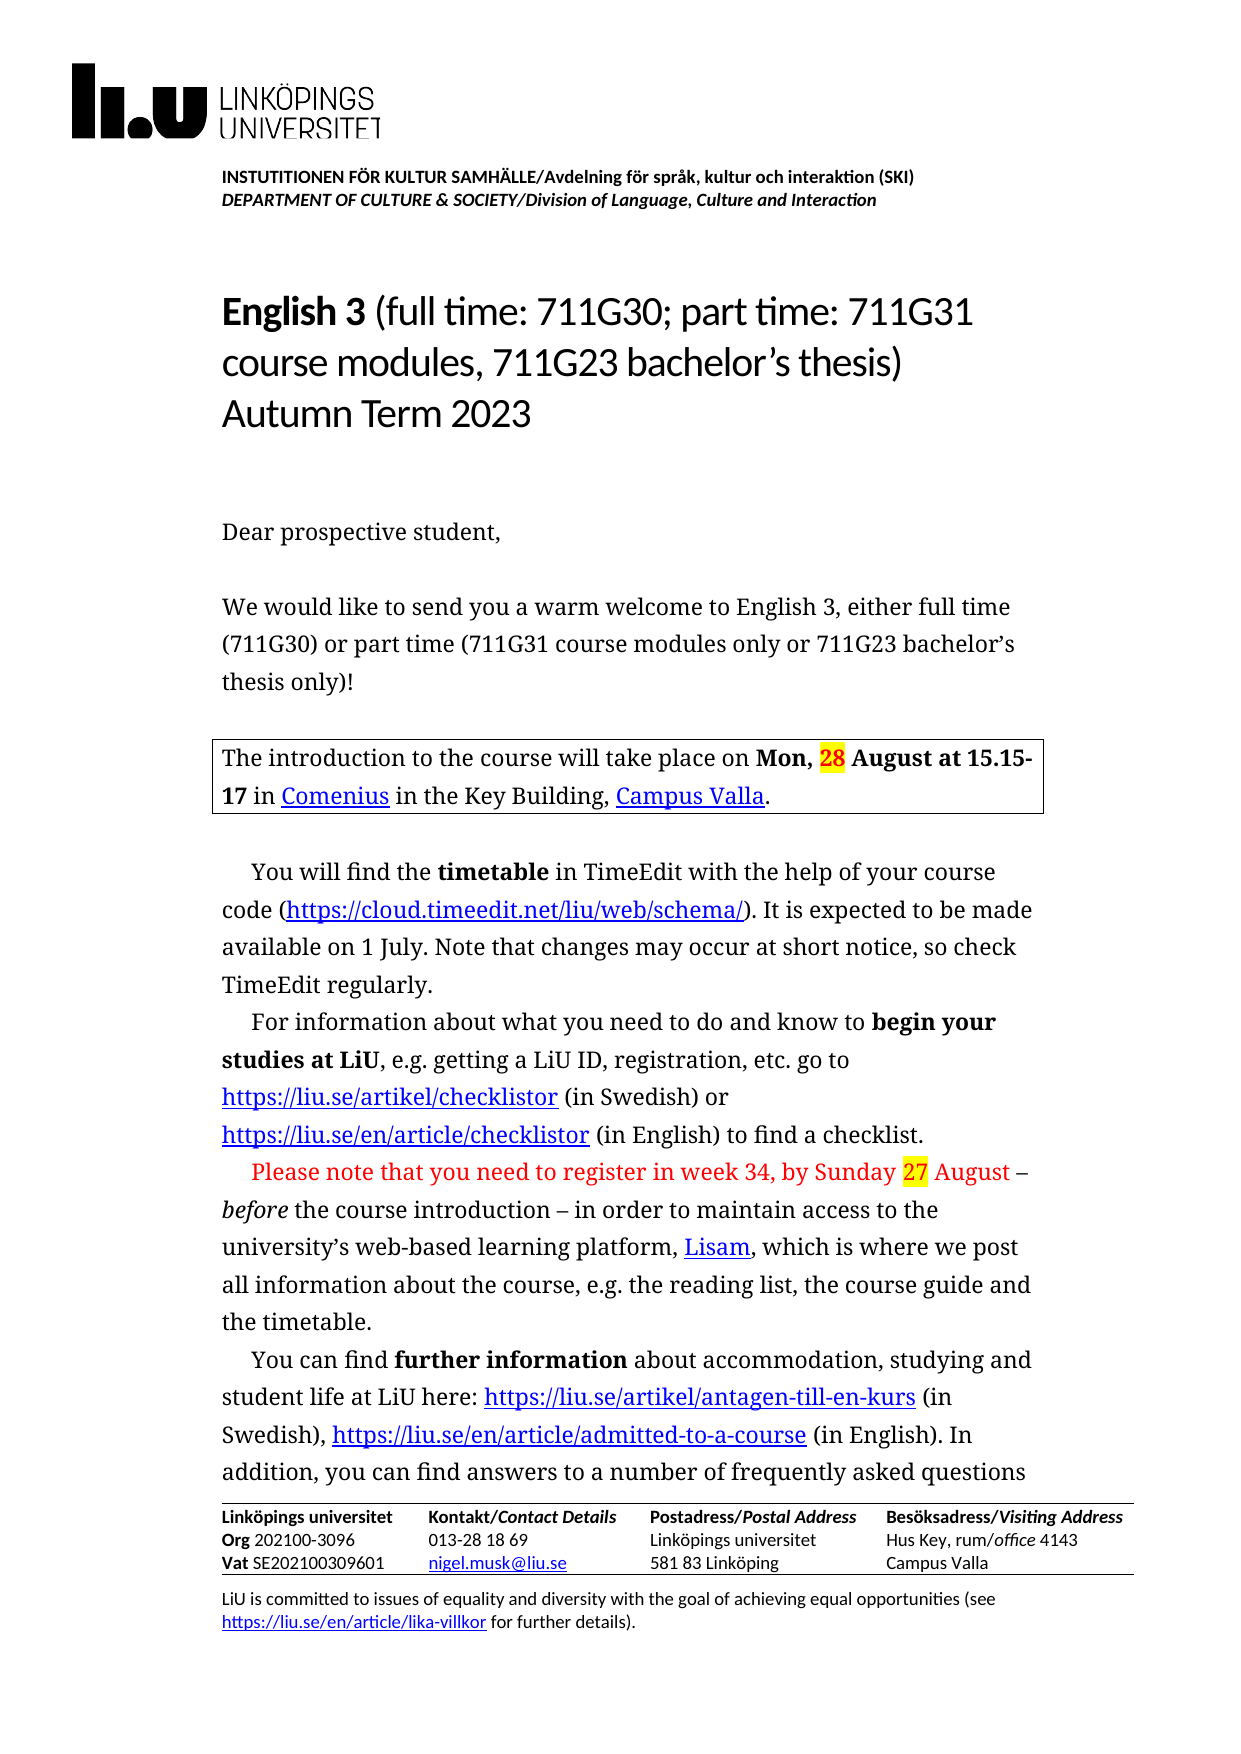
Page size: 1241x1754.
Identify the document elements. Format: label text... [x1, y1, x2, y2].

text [222, 1343, 1034, 1487]
title English 3 (full time: 711G30; part time: 711G31 course modules, 711G23 bachelor’s thesis) Autumn Term 2023 [222, 285, 1034, 437]
picture [71, 63, 380, 139]
text You will find the timetable in TimeEdit with the help of your course code (https://cloud.timeedit.net/liu/web/schema/). It is expected to be made available on 1 July. Note that changes may occur at short notice, so check TimeEdit regularly. [222, 856, 1034, 1000]
text Dear prospective student, [222, 516, 1034, 547]
text Please note that you need to register in week 34, by Sunday 27 August – before the course introduction – in order to maintain access to the university’s web-based learning platform, Lisam, which is where we post all information about the course, e.g. the reading list, the course guide and the timetable. [222, 1156, 1034, 1337]
text For information about what you need to do and know to begin your studies at LiU, e.g. getting a LiU ID, registration, etc. go to https://liu.se/artikel/checklistor (in Swedish) or https://liu.se/en/article/checklistor (in English) to find a checklist. [222, 1006, 1034, 1150]
text We would like to send you a warm welcome to English 3, either full time (711G30) or part time (711G31 course modules only or 711G23 bachelor’s thesis only)! [222, 591, 1034, 697]
text The introduction to the course will take place on Mon, 28 August at 15.15-17 in Comenius in the Key Building, Campus Valla. [213, 740, 1043, 813]
